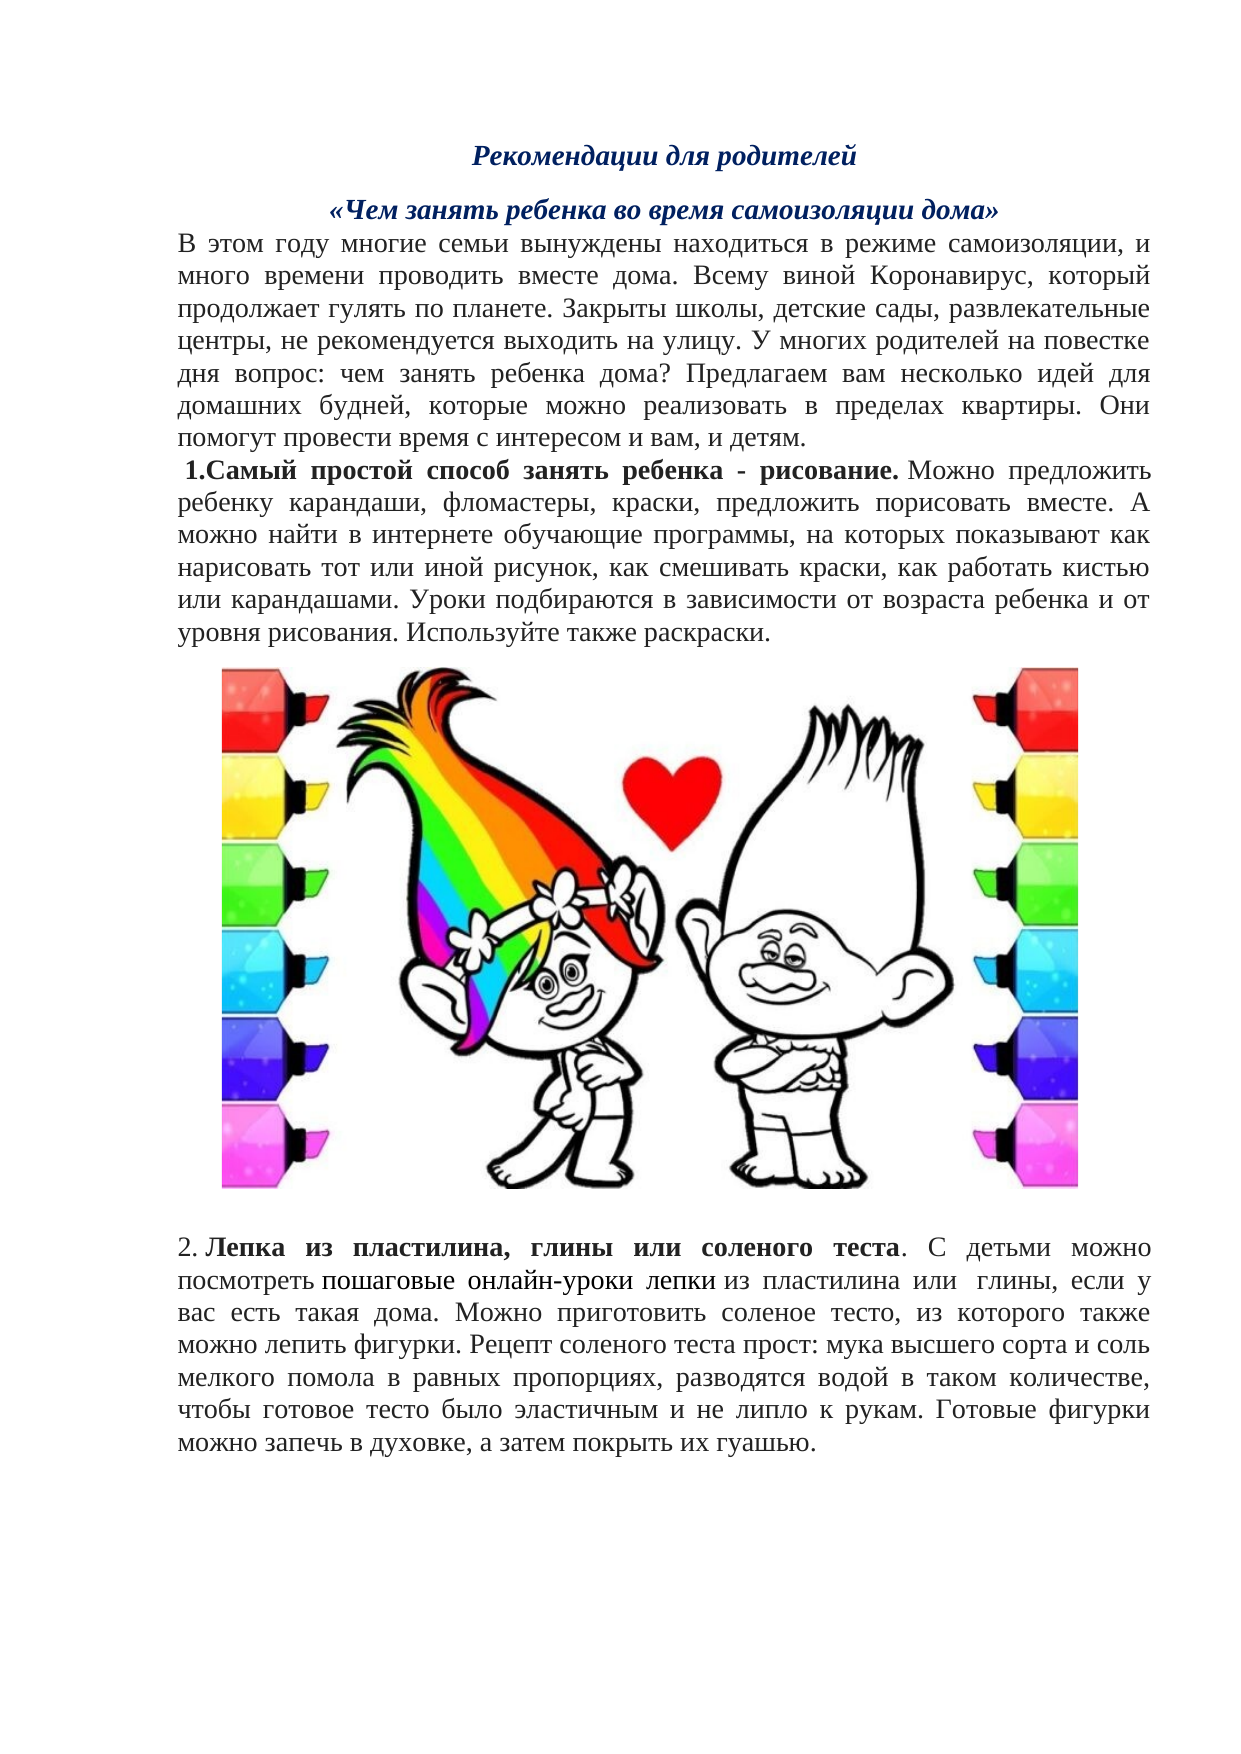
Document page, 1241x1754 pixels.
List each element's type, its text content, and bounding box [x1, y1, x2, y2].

text 2. Лепка из пластилина, глины или соленого теста. С детьми можно посмотреть пошаговые онлайн-уроки лепки из пластилина или глины, если у вас есть такая дома. Можно приготовить соленое тесто, из которого также можно лепить фигурки. Рецепт соленого теста прост: мука высшего сорта и соль мелкого помола в равных пропорциях, разводятся водой в таком количестве, чтобы готовое тесто было эластичным и не липло к рукам. Готовые фигурки можно запечь в духовке, а затем покрыть их гуашью. [177, 1230, 1152, 1457]
text В этом году многие семьи вынуждены находиться в режиме самоизоляции, и много времени проводить вместе дома. Всему виной Коронавирус, который продолжает гулять по планете. Закрыты школы, детские сады, развлекательные центры, не рекомендуется выходить на улицу. У многих родителей на повестке дня вопрос: чем занять ребенка дома? Предлагаем вам несколько идей для домашних будней, которые можно реализовать в пределах квартиры. Они помогут провести время с интересом и вам, и детям. [177, 226, 1152, 453]
text 1.Самый простой способ занять ребенка - рисование. Можно предложить ребенку карандаши, фломастеры, краски, предложить порисовать вместе. А можно найти в интернете обучающие программы, на которых показывают как нарисовать тот или иной рисунок, как смешивать краски, как работать кистью или карандашами. Уроки подбираются в зависимости от возраста ребенка и от уровня рисования. Используйте также раскраски. [177, 453, 1152, 647]
text Рекомендации для родителей [177, 118, 1152, 172]
picture [221, 667, 1079, 1189]
text «Чем занять ребенка во время самоизоляции дома» [177, 172, 1152, 226]
